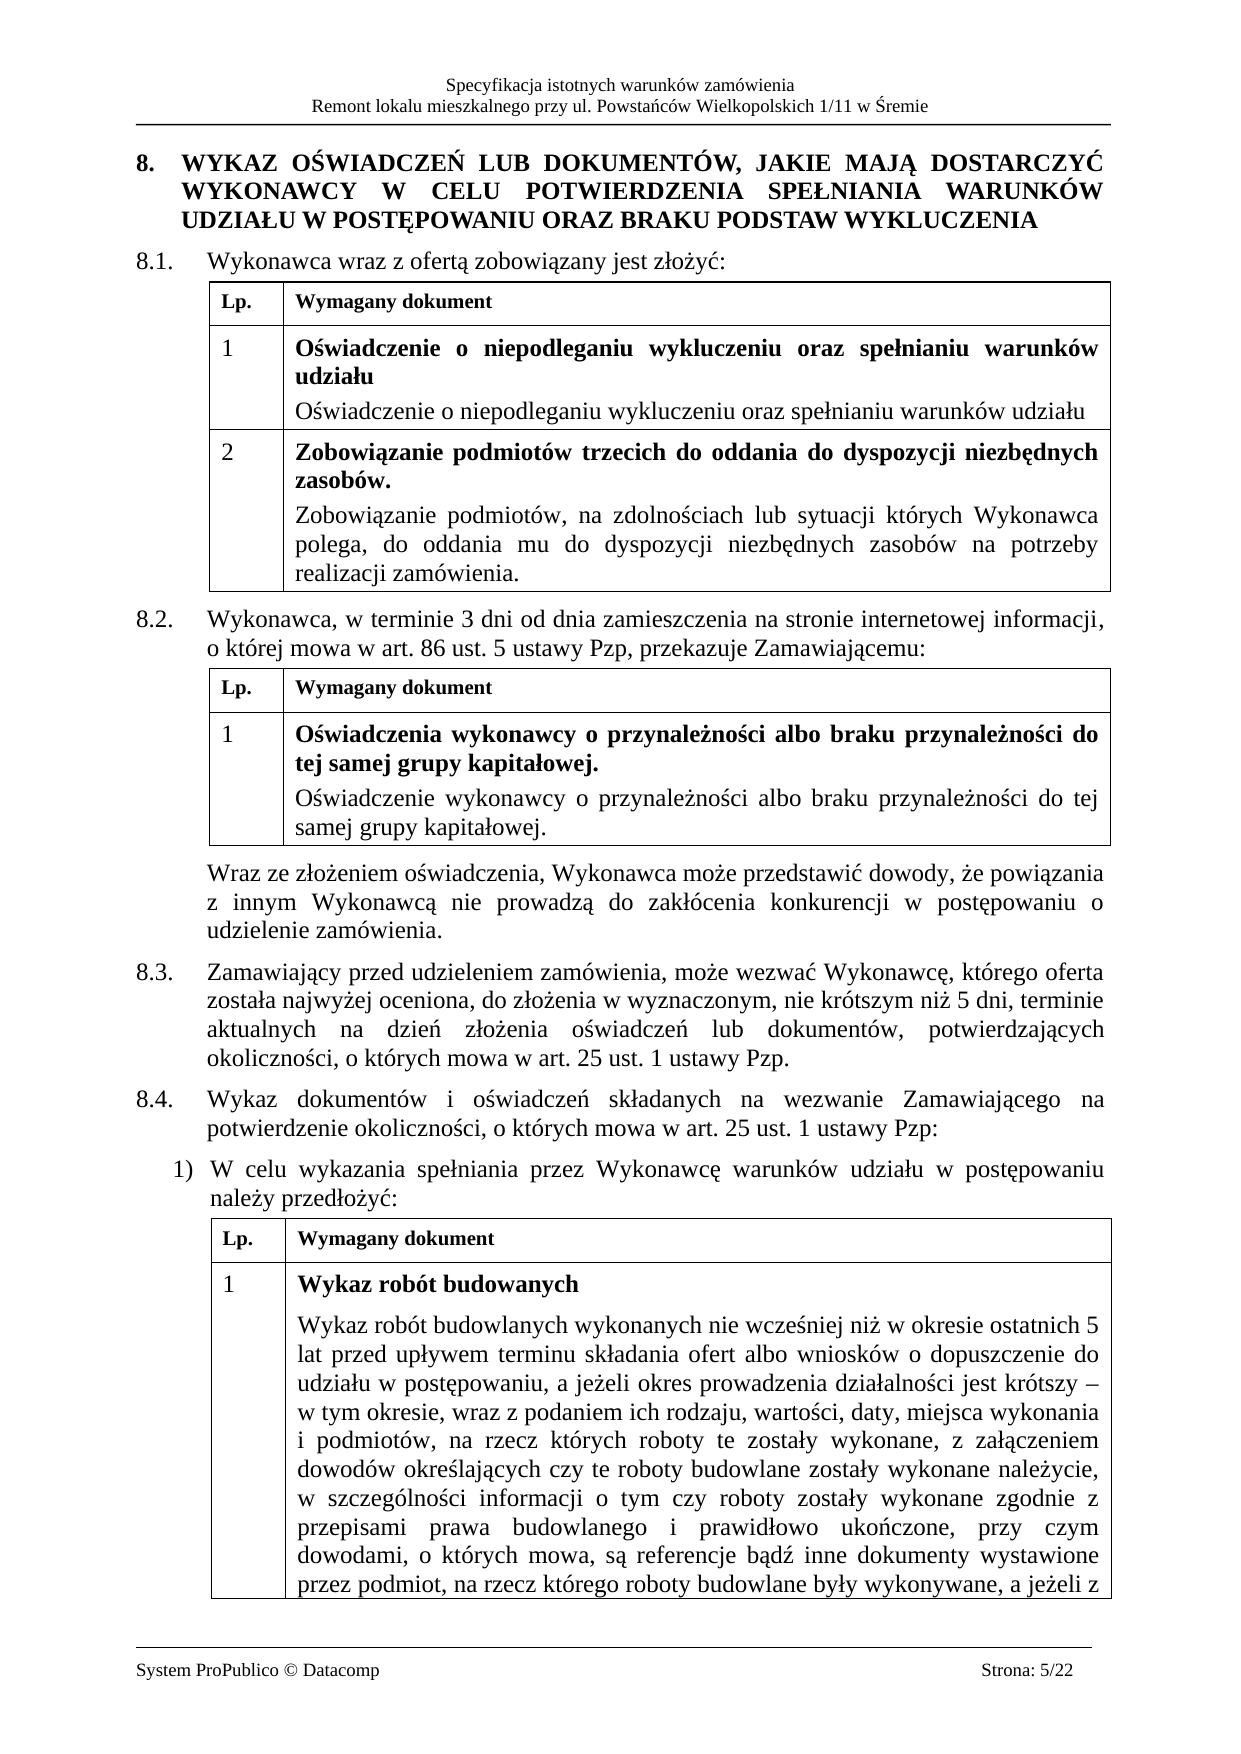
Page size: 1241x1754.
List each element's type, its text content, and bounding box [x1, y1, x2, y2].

table_header Wymagany dokument [286, 1219, 1111, 1262]
table_cell Oświadczenie o niepodleganiu wykluczeniu oraz spełnianiu warunków udziału Oświadczenie o niepodleganiu wykluczeniu oraz spełnianiu warunków udziału [284, 326, 1110, 429]
table_cell Zobowiązanie podmiotów trzecich do oddania do dyspozycji niezbędnych zasobów. Zobowiązanie podmiotów, na zdolnościach lub sytuacji których Wykonawca polega, do oddania mu do dyspozycji niezbędnych zasobów na potrzeby realizacji zamówienia. [284, 430, 1110, 591]
subtitle Wykaz dokumentów i oświadczeń składanych na wezwanie Zamawiającego na potwierdzenie okoliczności, o których mowa w art. 25 ust. 1 ustawy Pzp: [136, 1084, 1104, 1142]
table_header Lp. [210, 283, 283, 325]
subtitle Wykaz oświadczeń lub dokumentów, jakie mają dostarczyć Wykonawcy w celu potwierdzenia spełniania warunków udziału w postępowaniu ORAZ BRAKU PODSTAW WYKLUCZENIA [136, 148, 1104, 234]
subtitle Wykonawca wraz z ofertą zobowiązany jest złożyć: [136, 246, 1104, 275]
table_cell 1 [210, 713, 283, 844]
table_header Wymagany dokument [284, 283, 1110, 325]
subtitle Zamawiający przed udzieleniem zamówienia, może wezwać Wykonawcę, którego oferta została najwyżej oceniona, do złożenia w wyznaczonym, nie krótszym niż 5 dni, terminie aktualnych na dzień złożenia oświadczeń lub dokumentów, potwierdzających okoliczności, o których mowa w art. 25 ust. 1 ustawy Pzp. [136, 957, 1104, 1072]
subtitle W celu wykazania spełniania przez Wykonawcę warunków udziału w postępowaniu należy przedłożyć: [172, 1154, 1104, 1212]
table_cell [286, 1263, 1111, 1598]
subtitle Wraz ze złożeniem oświadczenia, Wykonawca może przedstawić dowody, że powiązania z innym Wykonawcą nie prowadzą do zakłócenia konkurencji w postępowaniu o udzielenie zamówienia. [207, 858, 1104, 944]
table_cell 1 [210, 326, 283, 429]
table_header Lp. [212, 1219, 285, 1262]
table_cell 2 [210, 430, 283, 591]
table_header Wymagany dokument [284, 669, 1110, 712]
table_cell Oświadczenia wykonawcy o przynależności albo braku przynależności do tej samej grupy kapitałowej. Oświadczenie wykonawcy o przynależności albo braku przynależności do tej samej grupy kapitałowej. [284, 713, 1110, 844]
table_header Lp. [210, 669, 283, 712]
table_cell 1 [212, 1263, 285, 1598]
subtitle Wykonawca, w terminie 3 dni od dnia zamieszczenia na stronie internetowej informacji, o której mowa w art. 86 ust. 5 ustawy Pzp, przekazuje Zamawiającemu: [136, 604, 1104, 662]
